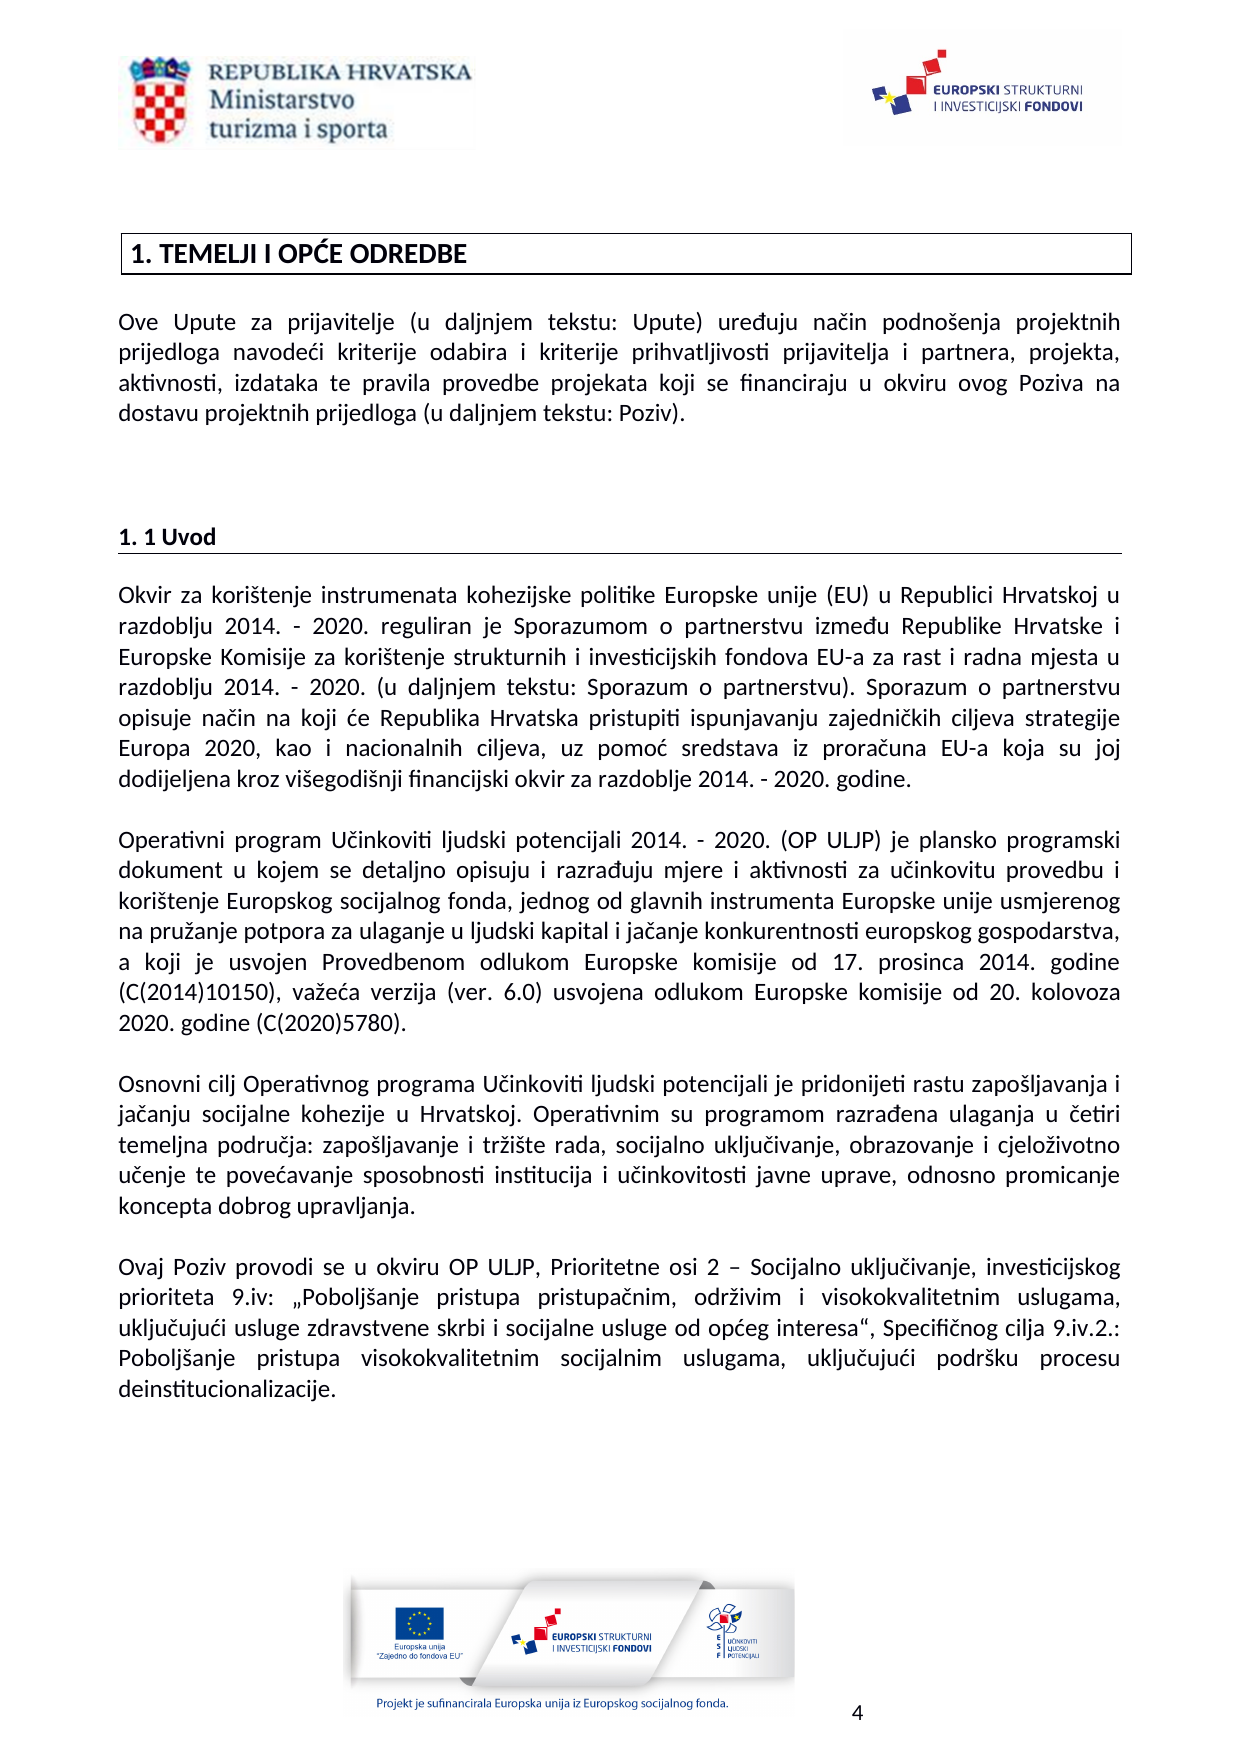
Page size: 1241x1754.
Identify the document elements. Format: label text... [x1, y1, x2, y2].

text 1. TEMELJI I OPĆE ODREDBE [122, 234, 1131, 273]
text Ovaj Poziv provodi se u okviru OP ULJP, Prioritetne osi 2 – Socijalno uključivanje, investicijskog prioriteta 9.iv: „Poboljšanje pristupa pristupačnim, održivim i visokokvalitetnim uslugama, uključujući usluge zdravstvene skrbi i socijalne usluge od općeg interesa“, Specifičnog cilja 9.iv.2.: Poboljšanje pristupa visokokvalitetnim socijalnim uslugama, uključujući podršku procesu deinstitucionalizacije. [118, 1251, 1122, 1404]
picture [843, 29, 1123, 146]
picture [343, 1568, 795, 1717]
text Osnovni cilj Operativnog programa Učinkoviti ljudski potencijali je pridonijeti rastu zapošljavanja i jačanju socijalne kohezije u Hrvatskoj. Operativnim su programom razrađena ulaganja u četiri temeljna područja: zapošljavanje i tržište rada, socijalno uključivanje, obrazovanje i cjeloživotno učenje te povećavanje sposobnosti institucija i učinkovitosti javne uprave, odnosno promicanje koncepta dobrog upravljanja. [118, 1068, 1122, 1221]
text Ove Upute za prijavitelje (u daljnjem tekstu: Upute) uređuju način podnošenja projektnih prijedloga navodeći kriterije odabira i kriterije prihvatljivosti prijavitelja i partnera, projekta, aktivnosti, izdataka te pravila provedbe projekata koji se financiraju u okviru ovog Poziva na dostavu projektnih prijedloga (u daljnjem tekstu: Poziv). [118, 306, 1122, 428]
text Operativni program Učinkoviti ljudski potencijali 2014. - 2020. (OP ULJP) je plansko programski dokument u kojem se detaljno opisuju i razrađuju mjere i aktivnosti za učinkovitu provedbu i korištenje Europskog socijalnog fonda, jednog od glavnih instrumenta Europske unije usmjerenog na pružanje potpora za ulaganje u ljudski kapital i jačanje konkurentnosti europskog gospodarstva, a koji je usvojen Provedbenom odlukom Europske komisije od 17. prosinca 2014. godine (C(2014)10150), važeća verzija (ver. 6.0) usvojena odlukom Europske komisije od 20. kolovoza 2020. godine (C(2020)5780). [118, 824, 1122, 1037]
text 1. 1 Uvod [118, 521, 1122, 553]
text Okvir za korištenje instrumenata kohezijske politike Europske unije (EU) u Republici Hrvatskoj u razdoblju 2014. - 2020. reguliran je Sporazumom o partnerstvu između Republike Hrvatske i Europske Komisije za korištenje strukturnih i investicijskih fondova EU-a za rast i radna mjesta u razdoblju 2014. - 2020. (u daljnjem tekstu: Sporazum o partnerstvu). Sporazum o partnerstvu opisuje način na koji će Republika Hrvatska pristupiti ispunjavanju zajedničkih ciljeva strategije Europa 2020, kao i nacionalnih ciljeva, uz pomoć sredstava iz proračuna EU-a koja su joj dodijeljena kroz višegodišnji financijski okvir za razdoblje 2014. - 2020. godine. [118, 579, 1122, 793]
picture [118, 56, 477, 151]
